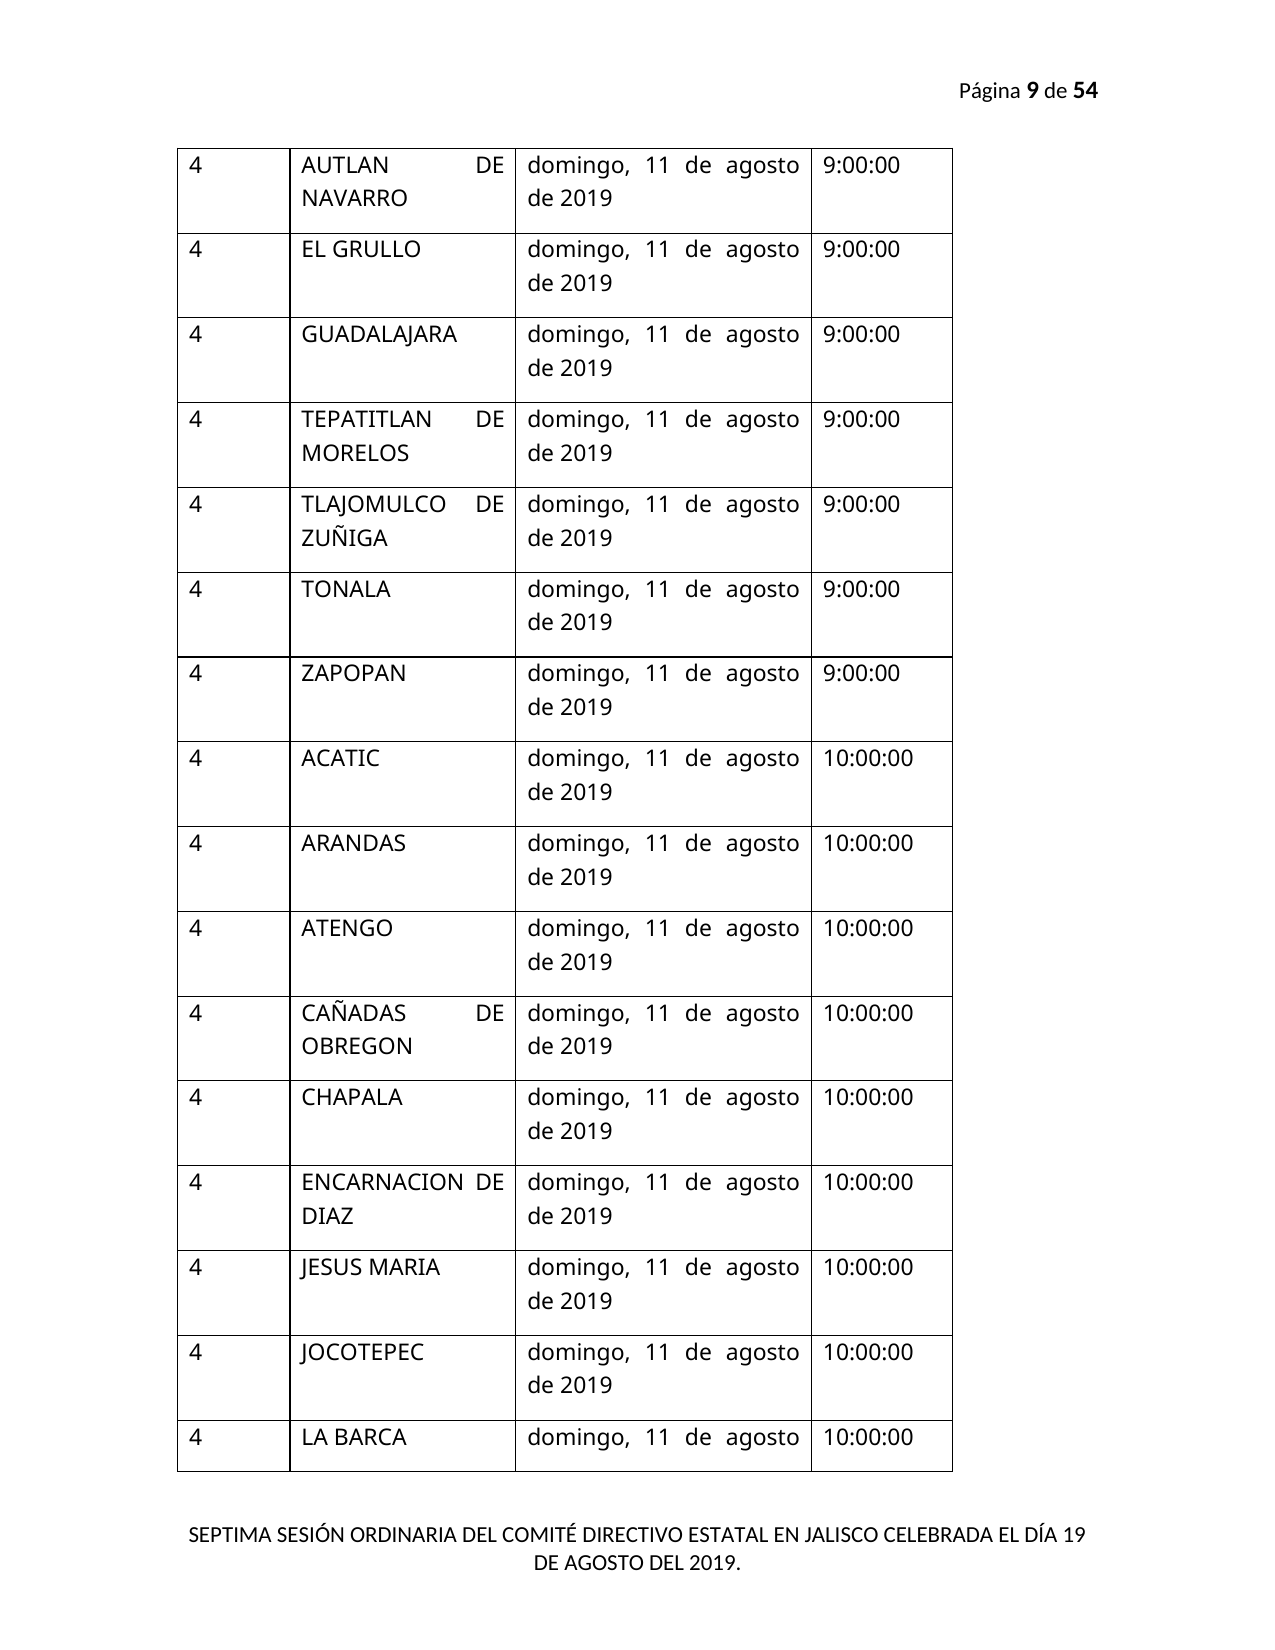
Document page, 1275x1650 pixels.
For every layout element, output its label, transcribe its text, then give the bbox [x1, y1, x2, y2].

table_cell 4 [178, 149, 289, 232]
table_cell domingo, 11 de agosto de 2019 [516, 1081, 811, 1165]
table_cell 9:00:00 [812, 573, 952, 656]
table_cell 4 [178, 1081, 289, 1165]
table_cell ACATIC [291, 742, 515, 826]
table_cell domingo, 11 de agosto de 2019 [516, 149, 811, 232]
table_cell domingo, 11 de agosto de 2019 [516, 742, 811, 826]
table_cell domingo, 11 de agosto de 2019 [516, 1336, 811, 1419]
table_cell 4 [178, 827, 289, 911]
table_cell domingo, 11 de agosto de 2019 [516, 1166, 811, 1250]
table_cell 4 [178, 997, 289, 1080]
table_cell 9:00:00 [812, 318, 952, 402]
table_cell AUTLAN DE NAVARRO [291, 149, 515, 232]
table_cell domingo, 11 de agosto de 2019 [516, 403, 811, 487]
table_cell 4 [178, 403, 289, 487]
table_cell 10:00:00 [812, 912, 952, 996]
table_cell domingo, 11 de agosto de 2019 [516, 234, 811, 317]
table_cell 9:00:00 [812, 234, 952, 317]
table_cell 9:00:00 [812, 149, 952, 232]
table_cell ENCARNACION DE DIAZ [291, 1166, 515, 1250]
table_cell 4 [178, 658, 289, 741]
table_cell JESUS MARIA [291, 1251, 515, 1335]
table_cell 10:00:00 [812, 827, 952, 911]
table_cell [516, 1421, 811, 1471]
table_cell 4 [178, 742, 289, 826]
table_cell 10:00:00 [812, 1421, 952, 1471]
table_cell 10:00:00 [812, 1251, 952, 1335]
table_cell 4 [178, 488, 289, 572]
table_cell ZAPOPAN [291, 658, 515, 741]
table_cell domingo, 11 de agosto de 2019 [516, 318, 811, 402]
table_cell 4 [178, 573, 289, 656]
table_cell domingo, 11 de agosto de 2019 [516, 997, 811, 1080]
table_cell JOCOTEPEC [291, 1336, 515, 1419]
table_cell domingo, 11 de agosto de 2019 [516, 573, 811, 656]
table_cell EL GRULLO [291, 234, 515, 317]
table_cell 10:00:00 [812, 1336, 952, 1419]
table_cell LA BARCA [291, 1421, 515, 1471]
table_cell domingo, 11 de agosto de 2019 [516, 1251, 811, 1335]
table_cell ATENGO [291, 912, 515, 996]
table_cell 10:00:00 [812, 742, 952, 826]
table_cell 10:00:00 [812, 1081, 952, 1165]
table_cell 10:00:00 [812, 1166, 952, 1250]
table_cell domingo, 11 de agosto de 2019 [516, 827, 811, 911]
table_cell 4 [178, 234, 289, 317]
table_cell domingo, 11 de agosto de 2019 [516, 488, 811, 572]
table_cell 9:00:00 [812, 488, 952, 572]
table_cell 4 [178, 318, 289, 402]
table_cell 4 [178, 1421, 289, 1471]
table_cell domingo, 11 de agosto de 2019 [516, 658, 811, 741]
table_cell TEPATITLAN DE MORELOS [291, 403, 515, 487]
table_cell CHAPALA [291, 1081, 515, 1165]
table_cell TONALA [291, 573, 515, 656]
table_cell CAÑADAS DE OBREGON [291, 997, 515, 1080]
table_cell ARANDAS [291, 827, 515, 911]
table_cell 9:00:00 [812, 403, 952, 487]
table_cell 4 [178, 1166, 289, 1250]
table_cell 4 [178, 1336, 289, 1419]
table_cell 10:00:00 [812, 997, 952, 1080]
table_cell 4 [178, 1251, 289, 1335]
table_cell domingo, 11 de agosto de 2019 [516, 912, 811, 996]
table_cell 9:00:00 [812, 658, 952, 741]
table_cell GUADALAJARA [291, 318, 515, 402]
table_cell TLAJOMULCO DE ZUÑIGA [291, 488, 515, 572]
table_cell 4 [178, 912, 289, 996]
